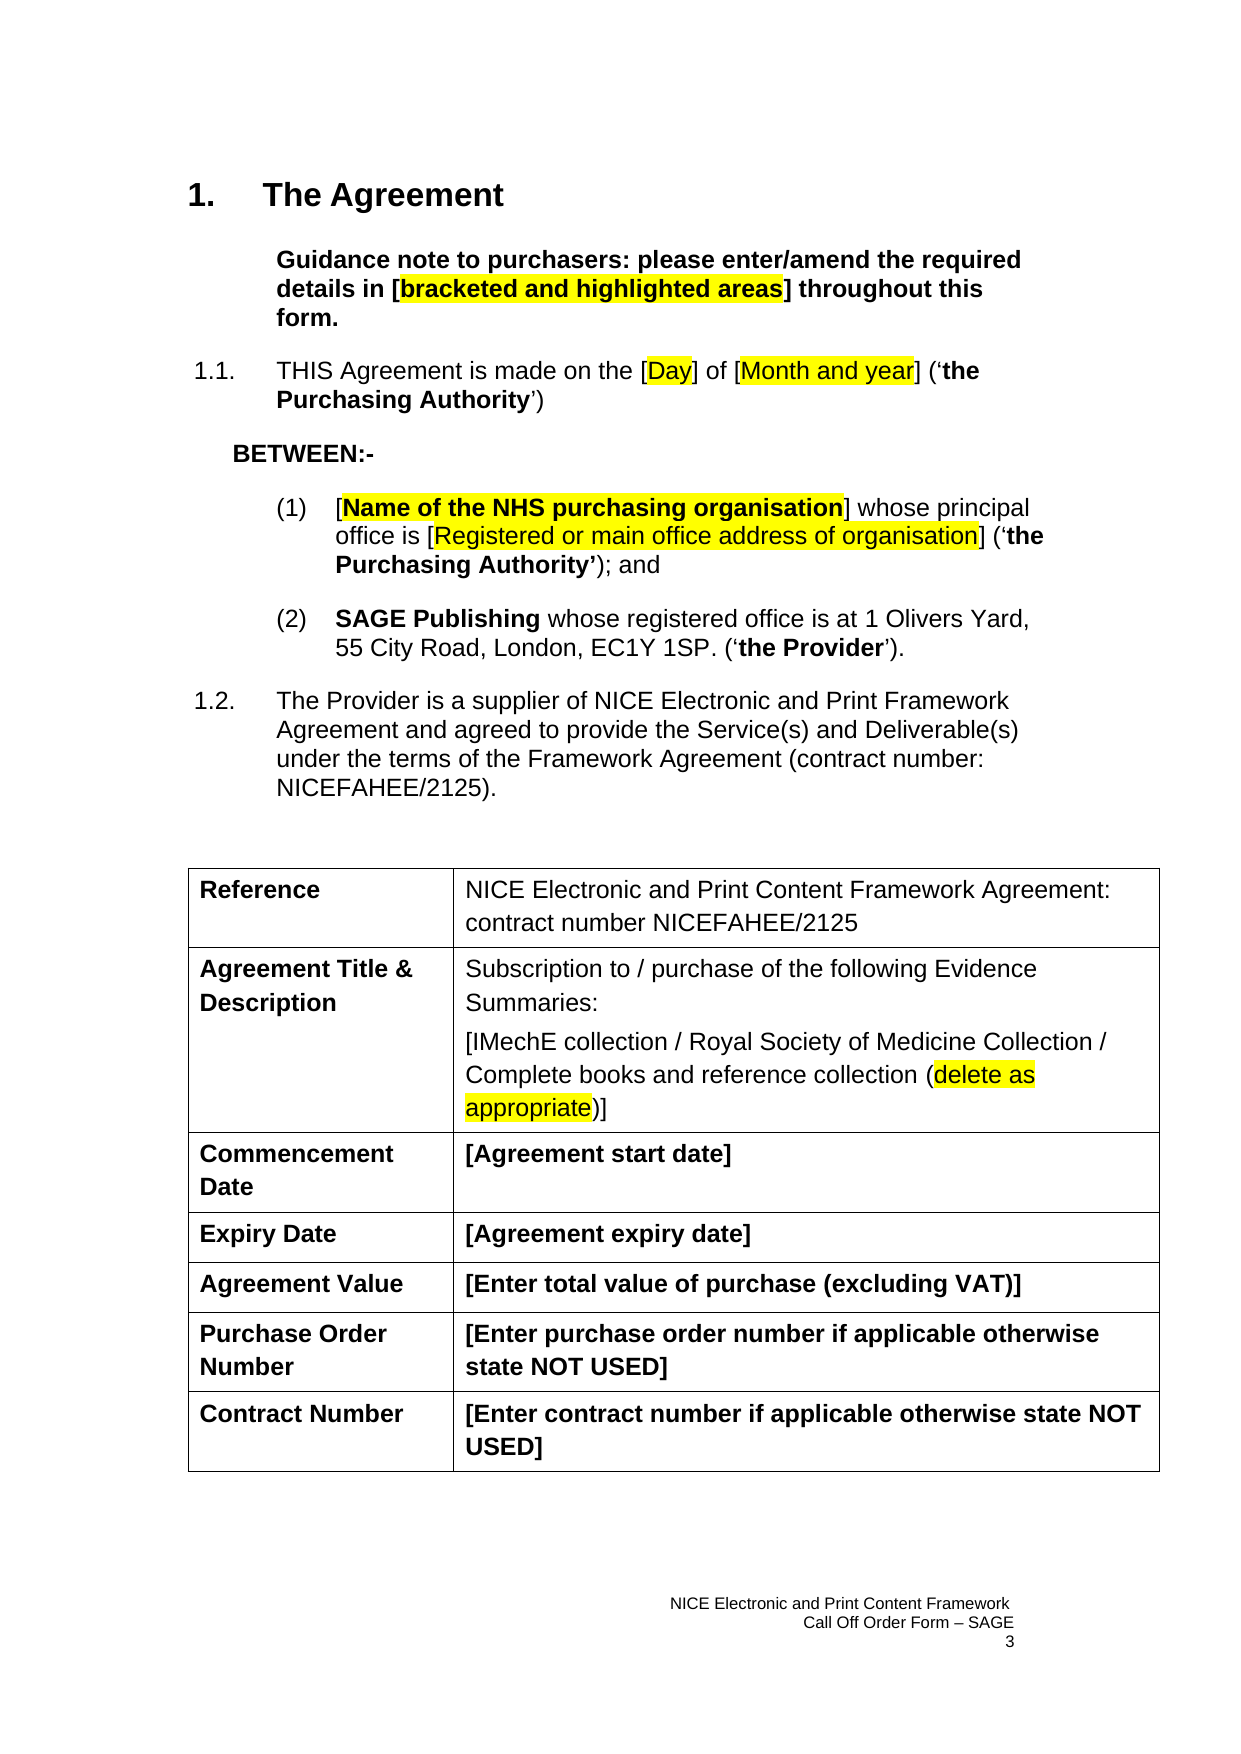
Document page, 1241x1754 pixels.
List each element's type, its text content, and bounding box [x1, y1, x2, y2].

table_cell Agreement Title & Description [189, 948, 453, 1132]
list (2) SAGE Publishing whose registered office is at 1 Olivers Yard, 55 City Road, London, EC1Y 1SP. (‘the Provider’). [276, 604, 1053, 661]
table_cell [Agreement start date] [454, 1133, 1159, 1212]
table_header Reference [189, 869, 453, 947]
subtitle 1. The Agreement [187, 175, 1053, 213]
table_cell Agreement Value [189, 1263, 453, 1312]
table_cell [Agreement expiry date] [454, 1213, 1159, 1262]
table_cell Commencement Date [189, 1133, 453, 1212]
text THIS Agreement is made on the [Day] of [Month and year] (‘the Purchasing Authority’) [194, 356, 1053, 414]
table_header NICE Electronic and Print Content Framework Agreement: contract number NICEFAHEE/2125 [454, 869, 1159, 947]
table_cell [Enter total value of purchase (excluding VAT)] [454, 1263, 1159, 1312]
list Guidance note to purchasers: please enter/amend the required details in [bracketed and highlighted areas] throughout this form. [276, 245, 1053, 331]
table_cell [Enter purchase order number if applicable otherwise state NOT USED] [454, 1313, 1159, 1391]
text The Provider is a supplier of NICE Electronic and Print Framework Agreement and agreed to provide the Service(s) and Deliverable(s) under the terms of the Framework Agreement (contract number: NICEFAHEE/2125). [194, 686, 1053, 801]
list BETWEEN:- [232, 439, 1053, 468]
table_cell Subscription to / purchase of the following Evidence Summaries: [IMechE collection / Royal Society of Medicine Collection / Complete books and reference collection (delete as appropriate)] [454, 948, 1159, 1132]
table_cell Purchase Order Number [189, 1313, 453, 1391]
table_cell [Enter contract number if applicable otherwise state NOT USED] [454, 1392, 1159, 1471]
table_cell Contract Number [189, 1392, 453, 1471]
list (1) [Name of the NHS purchasing organisation] whose principal office is [Registered or main office address of organisation] (‘the Purchasing Authority’); and [276, 493, 1053, 579]
table_cell Expiry Date [189, 1213, 453, 1262]
